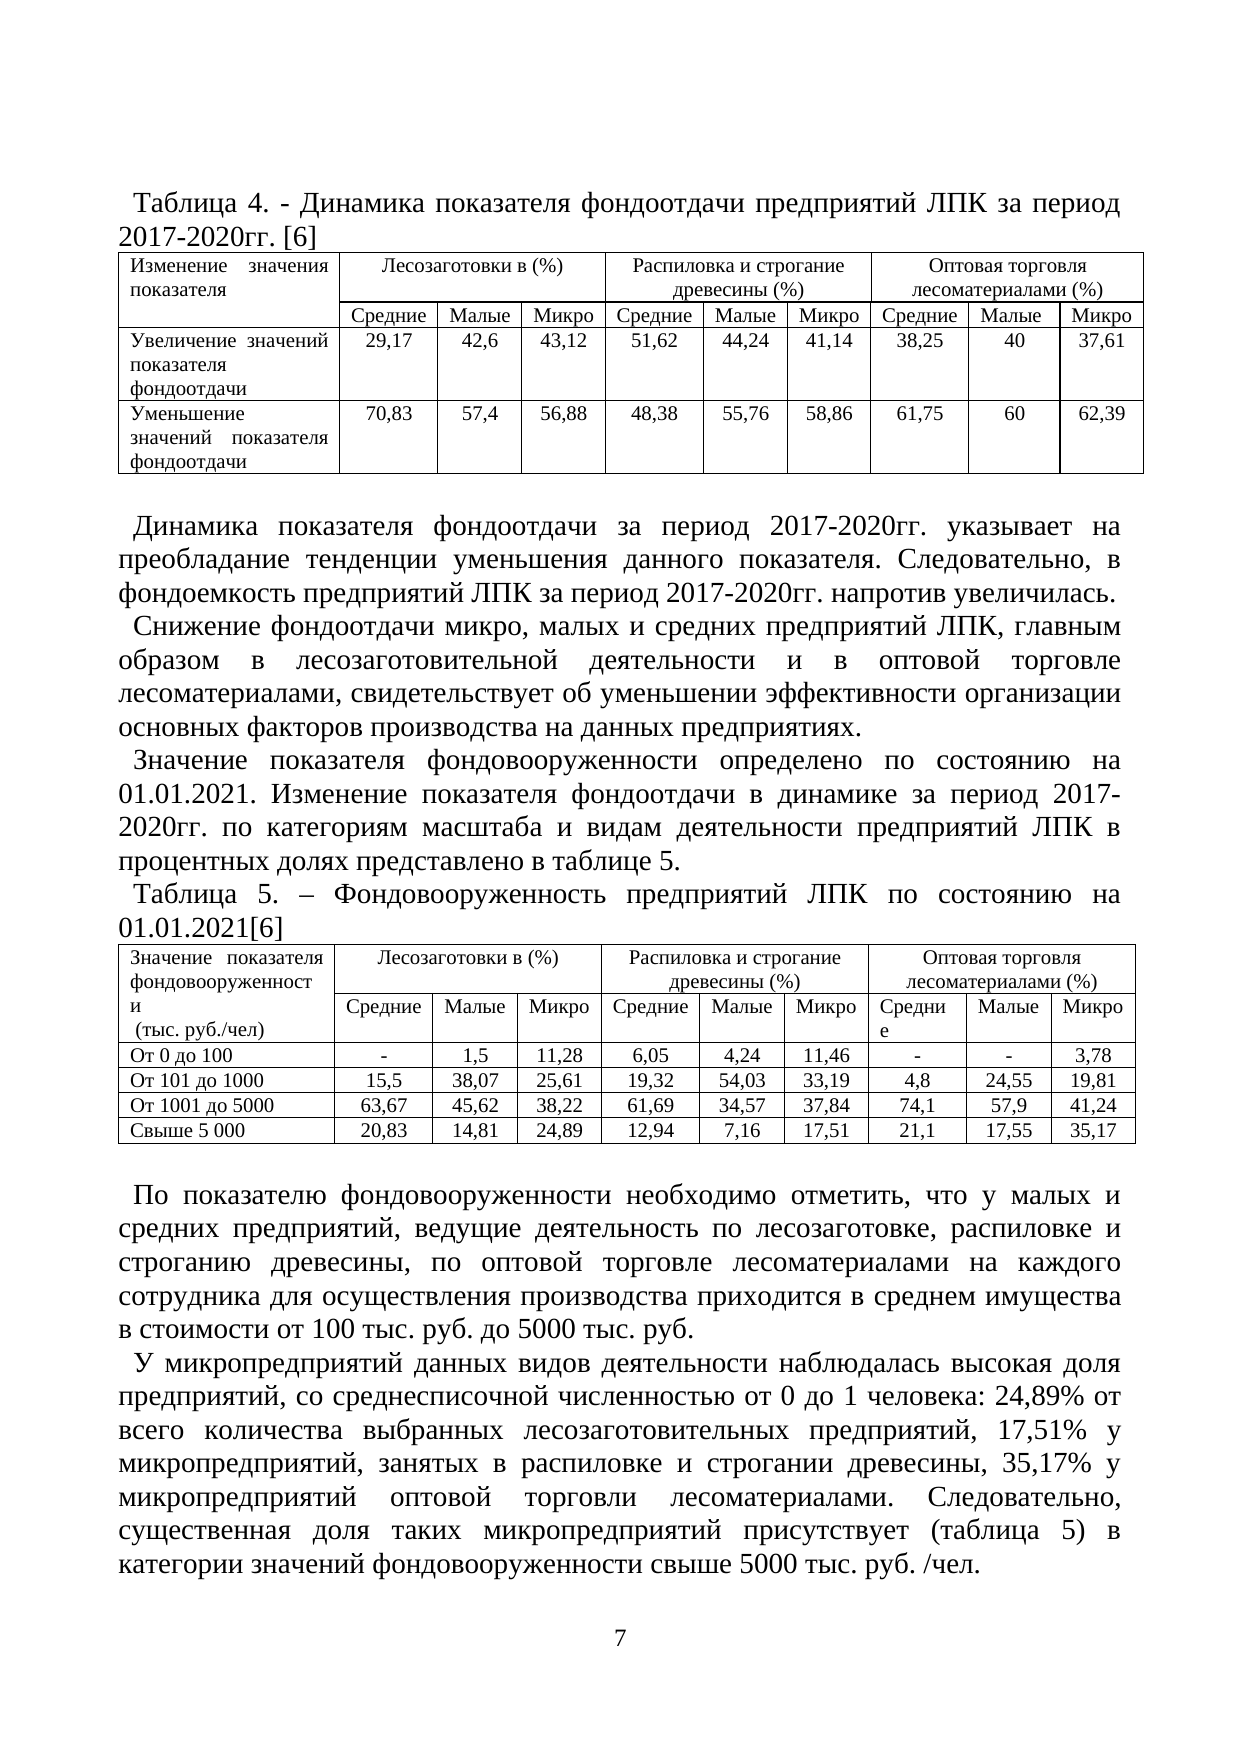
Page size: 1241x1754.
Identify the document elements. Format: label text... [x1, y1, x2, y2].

table_cell 19,32 [602, 1068, 699, 1092]
table_cell 63,67 [335, 1093, 432, 1117]
table_cell 3,78 [1052, 1043, 1135, 1067]
table_cell 57,9 [967, 1093, 1051, 1117]
table_header Распиловка и строгание древесины (%) [602, 945, 868, 993]
table_cell 62,39 [1061, 401, 1143, 473]
table_cell 4,8 [869, 1068, 966, 1092]
table_cell 38,25 [871, 328, 968, 400]
table_cell Средние [602, 994, 699, 1042]
text По показателю фондовооруженности необходимо отметить, что у малых и средних предприятий, ведущие деятельность по лесозаготовке, распиловке и строганию древесины, по оптовой торговле лесоматериалами на каждого сотрудника для осуществления производства приходится в среднем имущества в стоимости от 100 тыс. руб. до 5000 тыс. руб. [118, 1177, 1122, 1345]
table_cell 58,86 [788, 401, 870, 473]
table_header Лесозаготовки в (%) [335, 945, 601, 993]
table_cell Средние [340, 303, 437, 327]
table_cell От 1001 до 5000 [119, 1093, 334, 1117]
text Значение показателя фондовооруженности определено по состоянию на 01.01.2021. Изменение показателя фондоотдачи в динамике за период 2017-2020гг. по категориям масштаба и видам деятельности предприятий ЛПК в процентных долях представлено в таблице 5. [118, 742, 1122, 877]
table_cell 33,19 [785, 1068, 868, 1092]
table_cell Средние [869, 994, 966, 1042]
table_cell 60 [969, 401, 1059, 473]
table_cell 43,12 [522, 328, 605, 400]
table_cell Средние [871, 303, 968, 327]
table_cell 24,89 [518, 1118, 601, 1142]
table_cell 55,76 [704, 401, 787, 473]
table_header Изменение значения показателя [119, 253, 339, 327]
table_cell Малые [433, 994, 517, 1042]
table_cell 45,62 [433, 1093, 517, 1117]
table_cell Микро [788, 303, 870, 327]
table_cell 11,28 [518, 1043, 601, 1067]
table_cell 56,88 [522, 401, 605, 473]
table_cell 34,57 [700, 1093, 784, 1117]
table_cell - [869, 1043, 966, 1067]
table_cell 7,16 [700, 1118, 784, 1142]
table_header Значение показателя фондовооруженности (тыс. руб./чел) [119, 945, 334, 1042]
table_cell 35,17 [1052, 1118, 1135, 1142]
table_cell Уменьшение значений показателя фондоотдачи [119, 401, 339, 473]
table_cell 38,22 [518, 1093, 601, 1117]
table_cell 44,24 [704, 328, 787, 400]
table_cell 41,14 [788, 328, 870, 400]
table_cell 17,51 [785, 1118, 868, 1142]
table_cell Малые [969, 303, 1059, 327]
table_cell 42,6 [438, 328, 521, 400]
table_cell Свыше 5 000 [119, 1118, 334, 1142]
table_cell От 101 до 1000 [119, 1068, 334, 1092]
table_cell Увеличение значений показателя фондоотдачи [119, 328, 339, 400]
table_cell Средние [335, 994, 432, 1042]
text У микропредприятий данных видов деятельности наблюдалась высокая доля предприятий, со среднесписочной численностью от 0 до 1 человека: 24,89% от всего количества выбранных лесозаготовительных предприятий, 17,51% у микропредприятий, занятых в распиловке и строгании древесины, 35,17% у микропредприятий оптовой торговли лесоматериалами. Следовательно, существенная доля таких микропредприятий присутствует (таблица 5) в категории значений фондовооруженности свыше 5000 тыс. руб. /чел. [118, 1345, 1122, 1579]
table_cell 25,61 [518, 1068, 601, 1092]
table_cell Малые [700, 994, 784, 1042]
table_cell 20,83 [335, 1118, 432, 1142]
table_header Лесозаготовки в (%) [340, 253, 605, 301]
table_cell Малые [704, 303, 787, 327]
table_cell 37,61 [1061, 328, 1143, 400]
table_cell - [335, 1043, 432, 1067]
table_cell 74,1 [869, 1093, 966, 1117]
table_cell Микро [1061, 303, 1143, 327]
table_cell 38,07 [433, 1068, 517, 1092]
table_cell 57,4 [438, 401, 521, 473]
table_cell 4,24 [700, 1043, 784, 1067]
table_cell 19,81 [1052, 1068, 1135, 1092]
text Таблица 5. – Фондовооруженность предприятий ЛПК по состоянию на 01.01.2021[6] [118, 877, 1122, 944]
table_cell 29,17 [340, 328, 437, 400]
table_header Оптовая торговля лесоматериалами (%) [872, 253, 1143, 301]
table_cell Малые [438, 303, 521, 327]
table_cell Малые [967, 994, 1051, 1042]
text Снижение фондоотдачи микро, малых и средних предприятий ЛПК, главным образом в лесозаготовительной деятельности и в оптовой торговле лесоматериалами, свидетельствует об уменьшении эффективности организации основных факторов производства на данных предприятиях. [118, 608, 1122, 742]
table_cell Средние [606, 303, 703, 327]
table_cell 61,75 [871, 401, 968, 473]
table_cell 48,38 [606, 401, 703, 473]
table_cell 17,55 [967, 1118, 1051, 1142]
table_header Оптовая торговля лесоматериалами (%) [869, 945, 1135, 993]
table_cell 6,05 [602, 1043, 699, 1067]
table_cell 1,5 [433, 1043, 517, 1067]
table_cell 37,84 [785, 1093, 868, 1117]
text Динамика показателя фондоотдачи за период 2017-2020гг. указывает на преобладание тенденции уменьшения данного показателя. Следовательно, в фондоемкость предприятий ЛПК за период 2017-2020гг. напротив увеличилась. [118, 508, 1122, 608]
table_header Распиловка и строгание древесины (%) [606, 253, 871, 301]
table_cell Микро [522, 303, 605, 327]
table_cell 61,69 [602, 1093, 699, 1117]
table_cell 24,55 [967, 1068, 1051, 1092]
table_cell 70,83 [340, 401, 437, 473]
table_cell 12,94 [602, 1118, 699, 1142]
table_cell 21,1 [869, 1118, 966, 1142]
table_cell 54,03 [700, 1068, 784, 1092]
table_cell 14,81 [433, 1118, 517, 1142]
table_cell Микро [1052, 994, 1135, 1042]
table_cell От 0 до 100 [119, 1043, 334, 1067]
table_cell Микро [518, 994, 601, 1042]
table_cell - [967, 1043, 1051, 1067]
text Таблица 4. - Динамика показателя фондоотдачи предприятий ЛПК за период 2017-2020гг. [6] [118, 185, 1122, 252]
table_cell Микро [785, 994, 868, 1042]
table_cell 15,5 [335, 1068, 432, 1092]
table_cell 40 [969, 328, 1059, 400]
table_cell 51,62 [606, 328, 703, 400]
table_cell 11,46 [785, 1043, 868, 1067]
table_cell 41,24 [1052, 1093, 1135, 1117]
